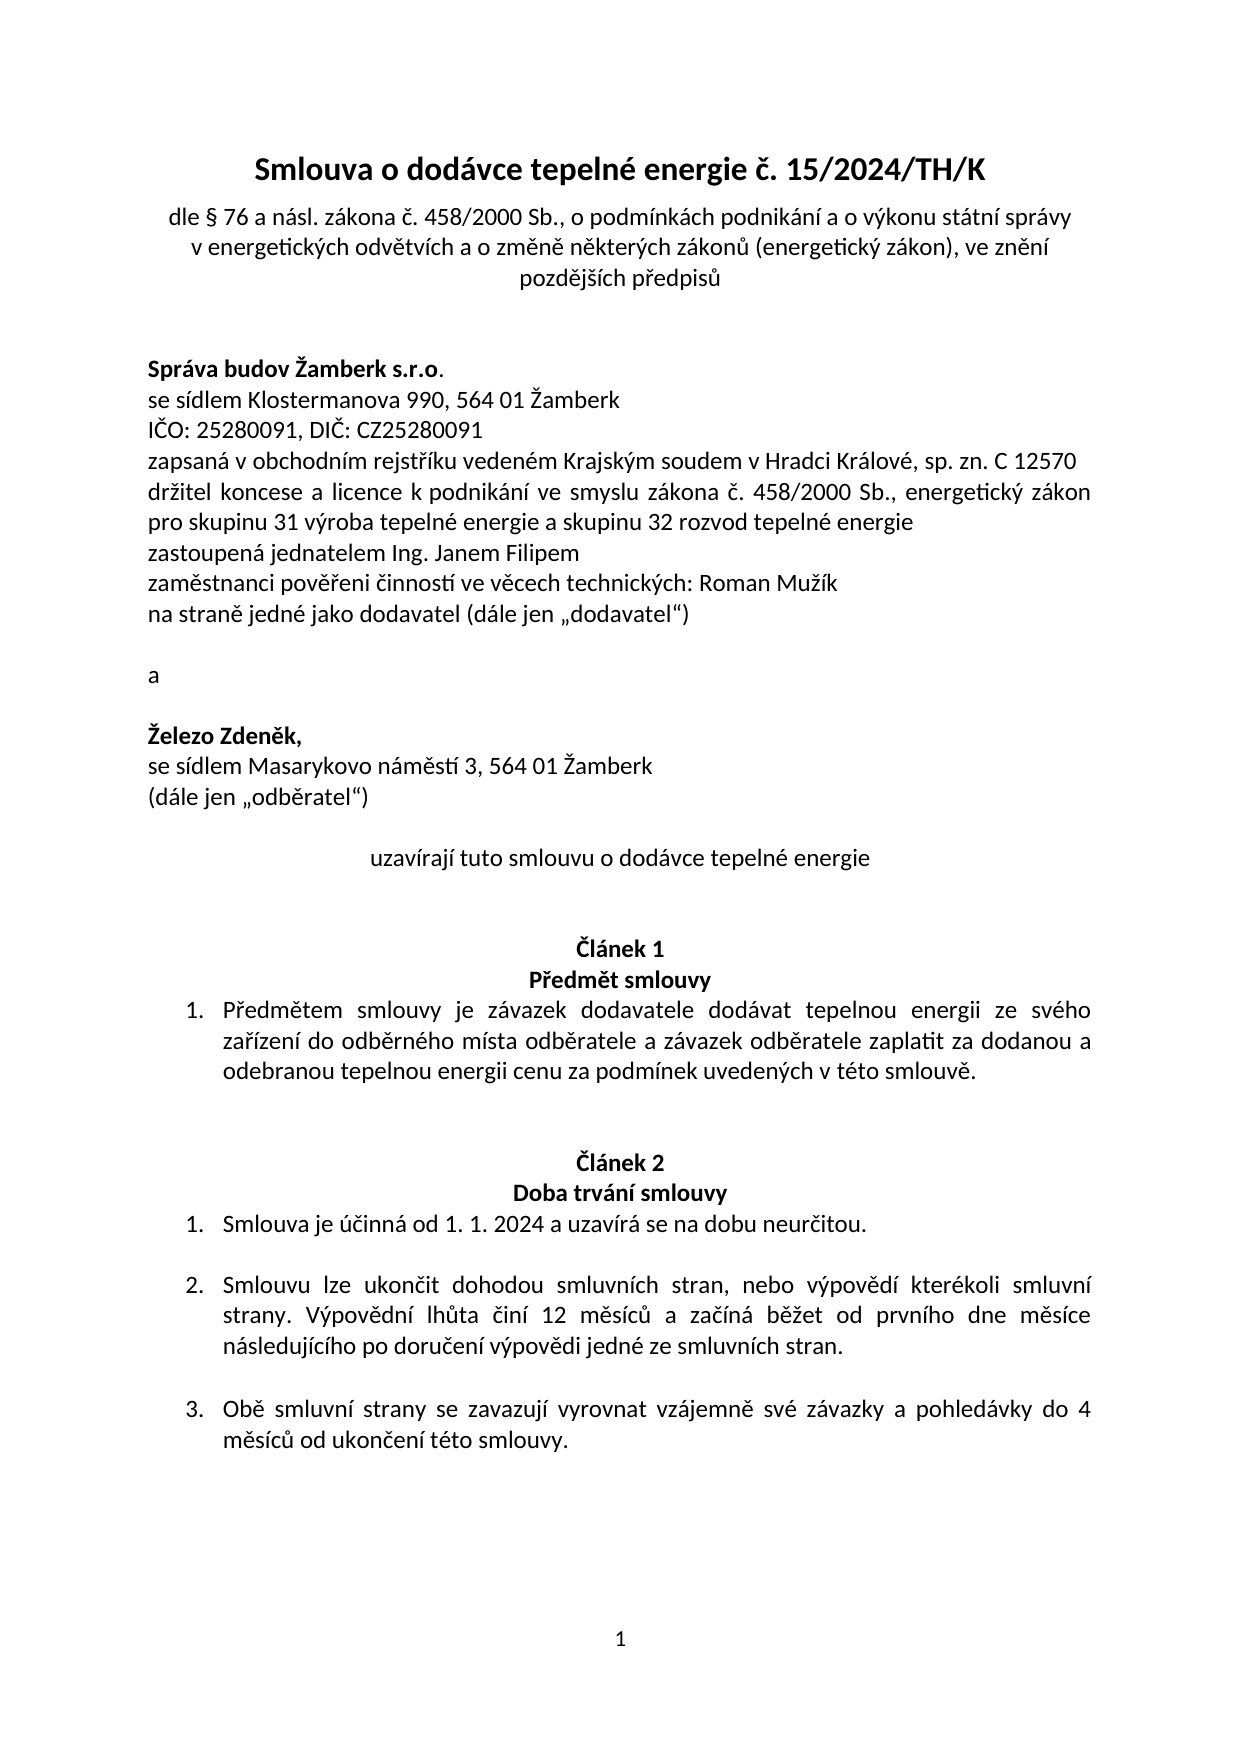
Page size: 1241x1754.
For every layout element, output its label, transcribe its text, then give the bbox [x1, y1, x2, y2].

text zaměstnanci pověřeni činností ve věcech technických: Roman Mužík [148, 567, 1092, 598]
text Železo Zdeněk, [148, 720, 1092, 750]
text zapsaná v obchodním rejstříku vedeném Krajským soudem v Hradci Králové, sp. zn. C 12570 [148, 445, 1092, 476]
text držitel koncese a licence k podnikání ve smyslu zákona č. 458/2000 Sb., energetický zákon pro skupinu 31 výroba tepelné energie a skupinu 32 rozvod tepelné energie [148, 476, 1092, 537]
text Článek 1 [148, 933, 1092, 964]
list Smlouva je účinná od 1. 1. 2024 a uzavírá se na dobu neurčitou. [185, 1208, 1092, 1239]
text Správa budov Žamberk s.r.o. [148, 353, 1092, 384]
text Článek 2 [148, 1147, 1092, 1178]
text IČO: 25280091, DIČ: CZ25280091 [148, 414, 1092, 445]
text a [148, 659, 1092, 689]
list Obě smluvní strany se zavazují vyrovnat vzájemně své závazky a pohledávky do 4 měsíců od ukončení této smlouvy. [185, 1394, 1092, 1455]
list Předmětem smlouvy je závazek dodavatele dodávat tepelnou energii ze svého zařízení do odběrného místa odběratele a závazek odběratele zaplatit za dodanou a odebranou tepelnou energii cenu za podmínek uvedených v této smlouvě. [185, 994, 1092, 1086]
text Smlouva o dodávce tepelné energie č. 15/2024/TH/K [148, 148, 1092, 188]
text Doba trvání smlouvy [148, 1178, 1092, 1208]
text se sídlem Klostermanova 990, 564 01 Žamberk [148, 384, 1092, 414]
list Smlouvu lze ukončit dohodou smluvních stran, nebo výpovědí kterékoli smluvní strany. Výpovědní lhůta činí 12 měsíců a začíná běžet od prvního dne měsíce následujícího po doručení výpovědi jedné ze smluvních stran. [185, 1269, 1092, 1361]
text (dále jen „odběratel“) [148, 781, 1092, 811]
text na straně jedné jako dodavatel (dále jen „dodavatel“) [148, 598, 1092, 628]
text uzavírají tuto smlouvu o dodávce tepelné energie [148, 842, 1092, 872]
text zastoupená jednatelem Ing. Janem Filipem [148, 537, 1092, 567]
text Předmět smlouvy [148, 964, 1092, 994]
text dle § 76 a násl. zákona č. 458/2000 Sb., o podmínkách podnikání a o výkonu státní správy v energetických odvětvích a o změně některých zákonů (energetický zákon), ve znění pozdějších předpisů [148, 201, 1092, 292]
text se sídlem Masarykovo náměstí 3, 564 01 Žamberk [148, 750, 1092, 781]
